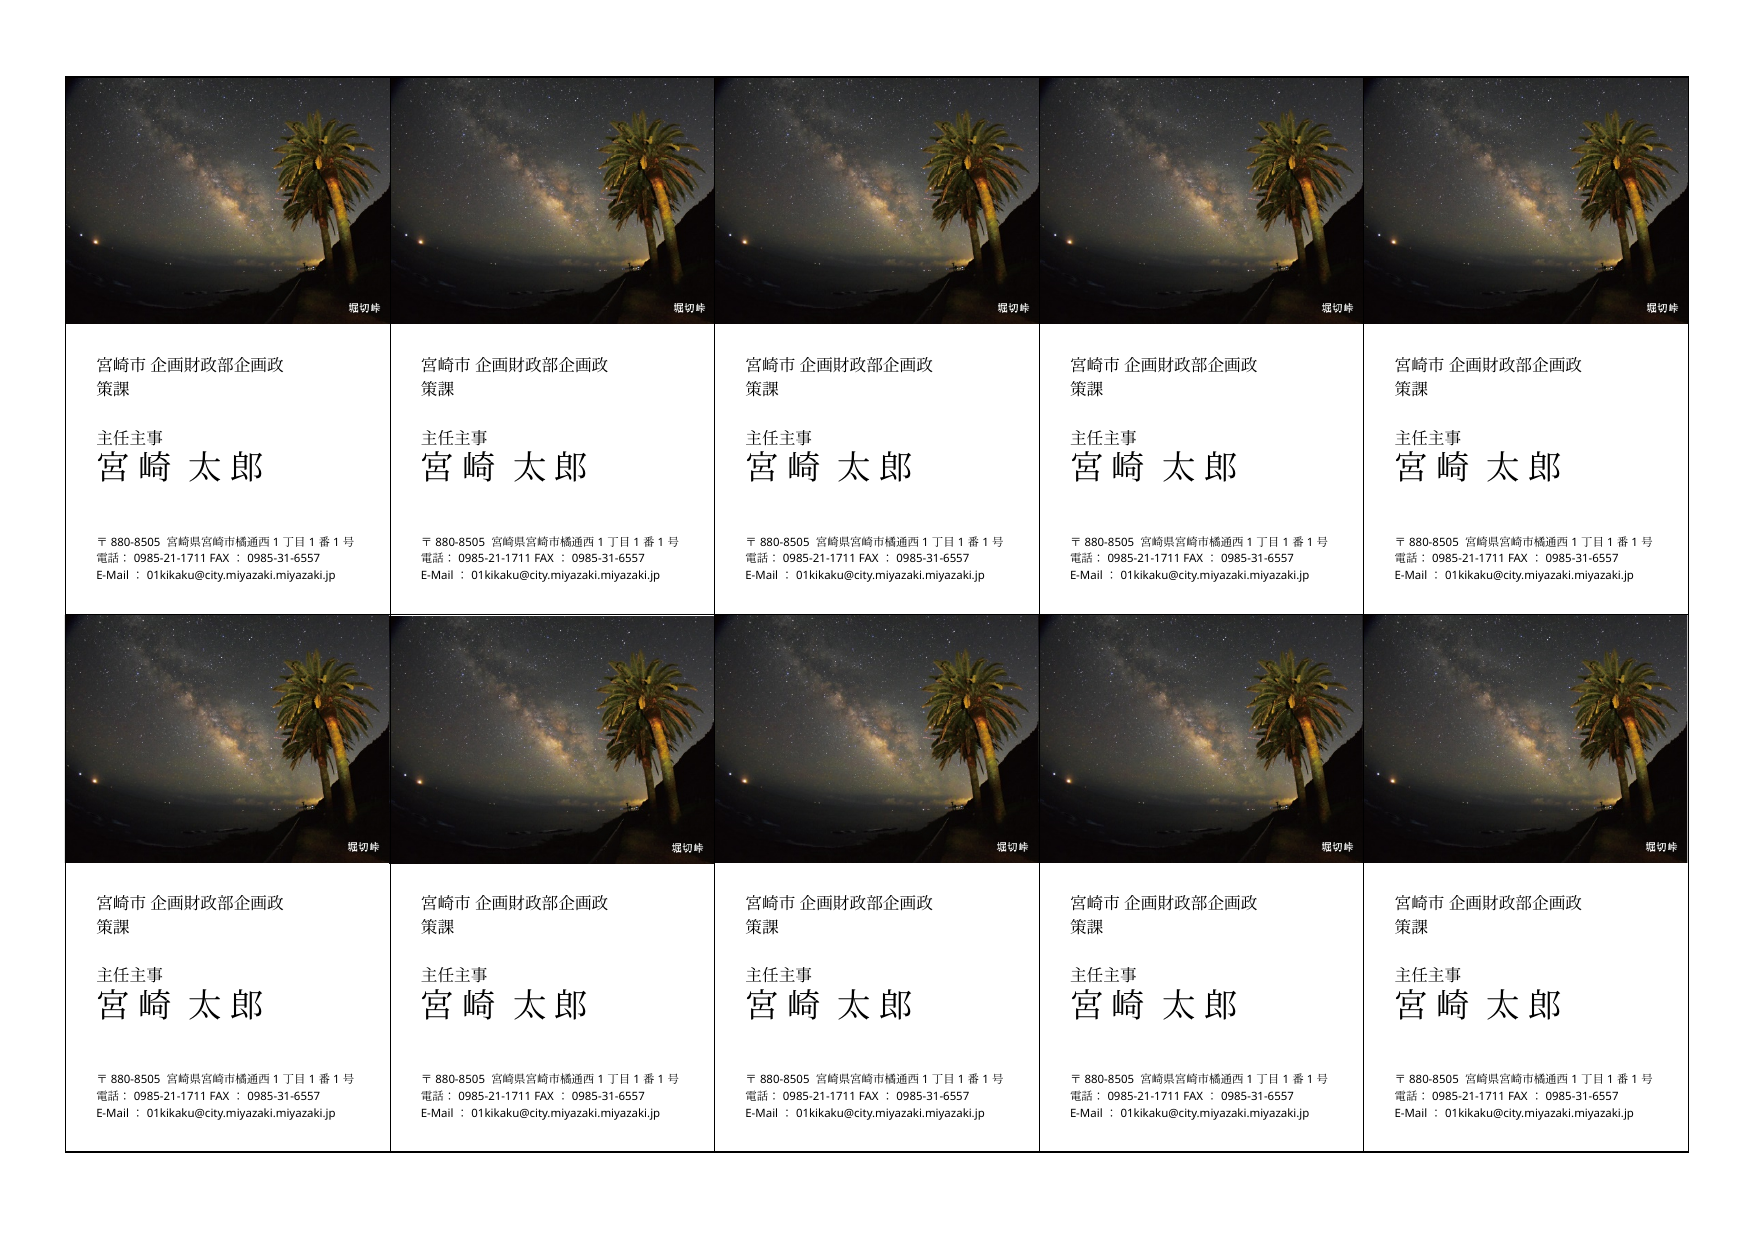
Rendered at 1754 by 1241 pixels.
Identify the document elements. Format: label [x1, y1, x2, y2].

table_cell [66, 615, 390, 1151]
table_header [715, 78, 1039, 614]
table_header [391, 78, 714, 614]
table_cell [1364, 615, 1688, 1151]
table_header [66, 78, 390, 614]
table_header [1040, 78, 1363, 614]
table_cell [391, 615, 714, 1151]
table_header [1364, 78, 1688, 614]
table_cell [715, 615, 1039, 1151]
table_cell [1040, 615, 1363, 1151]
